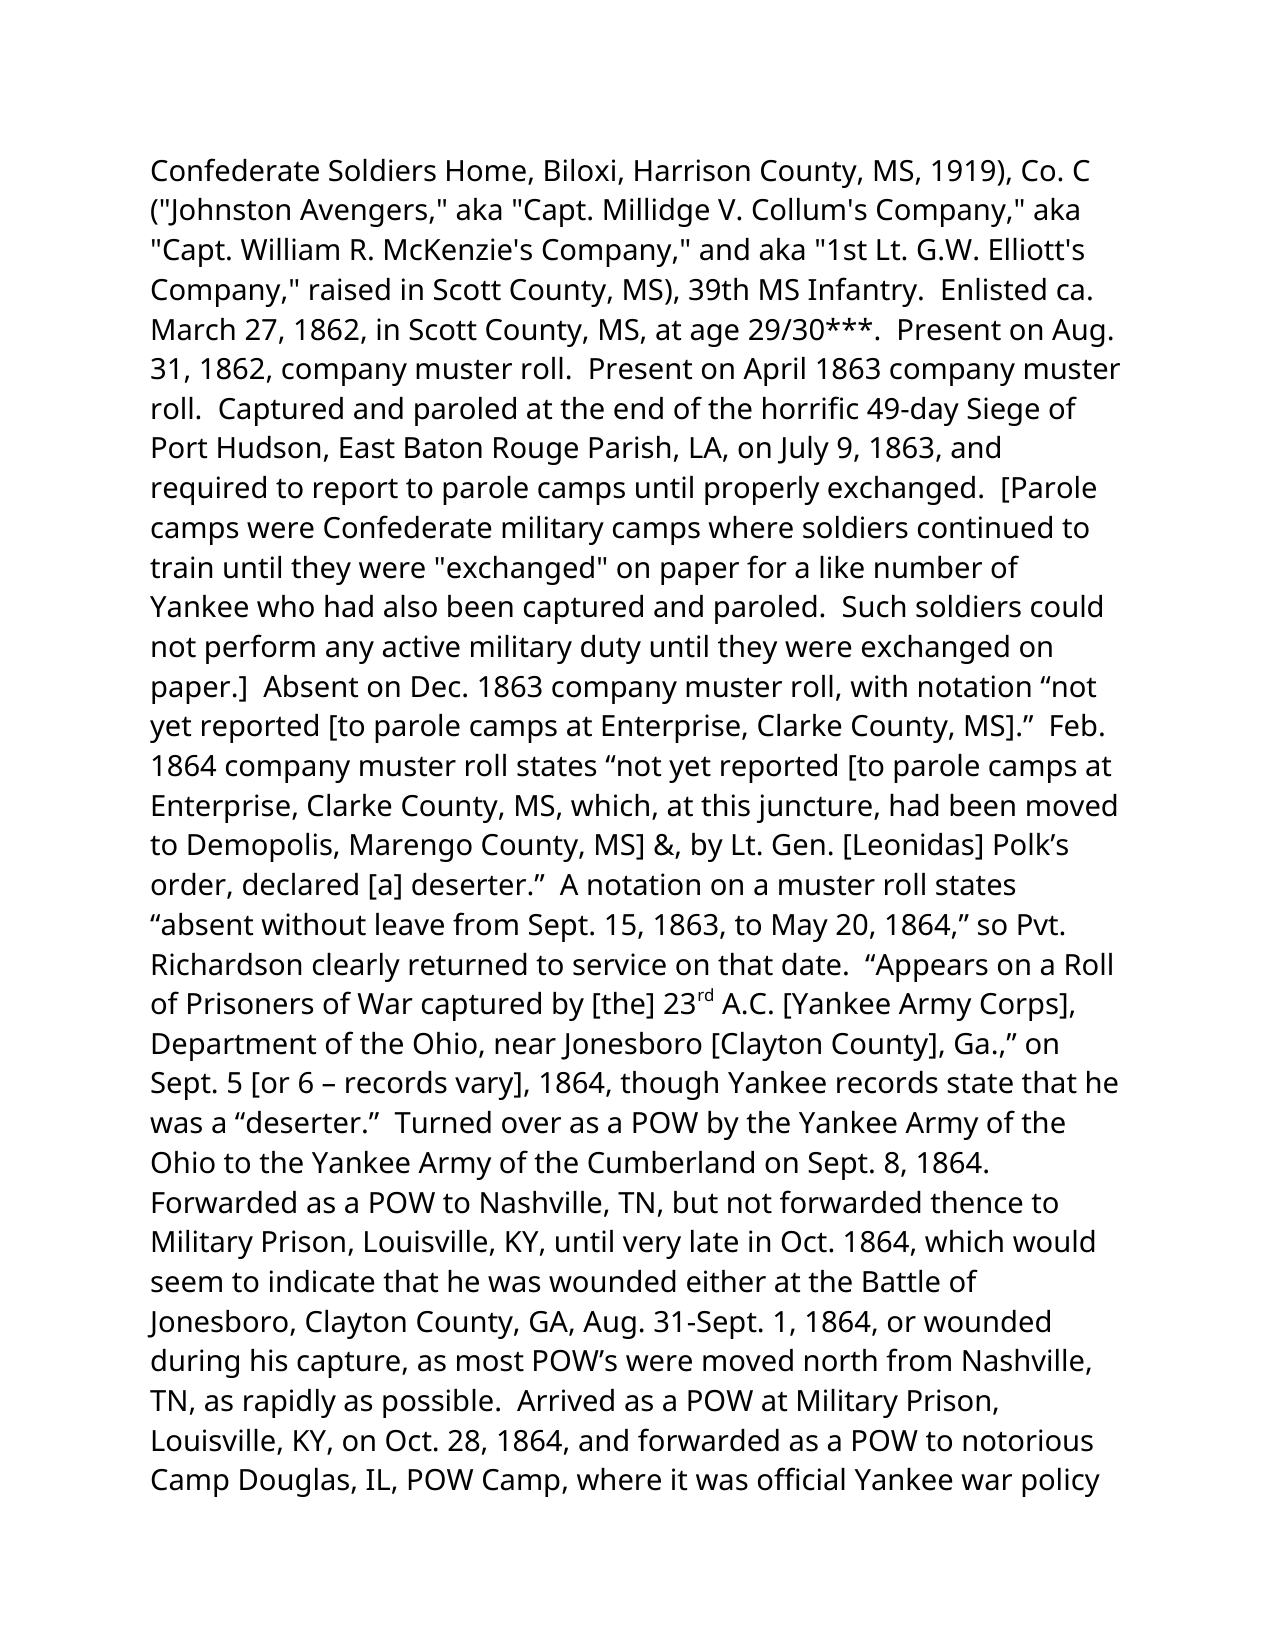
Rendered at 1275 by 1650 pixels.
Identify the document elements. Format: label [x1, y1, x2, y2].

text [150, 150, 1125, 1499]
